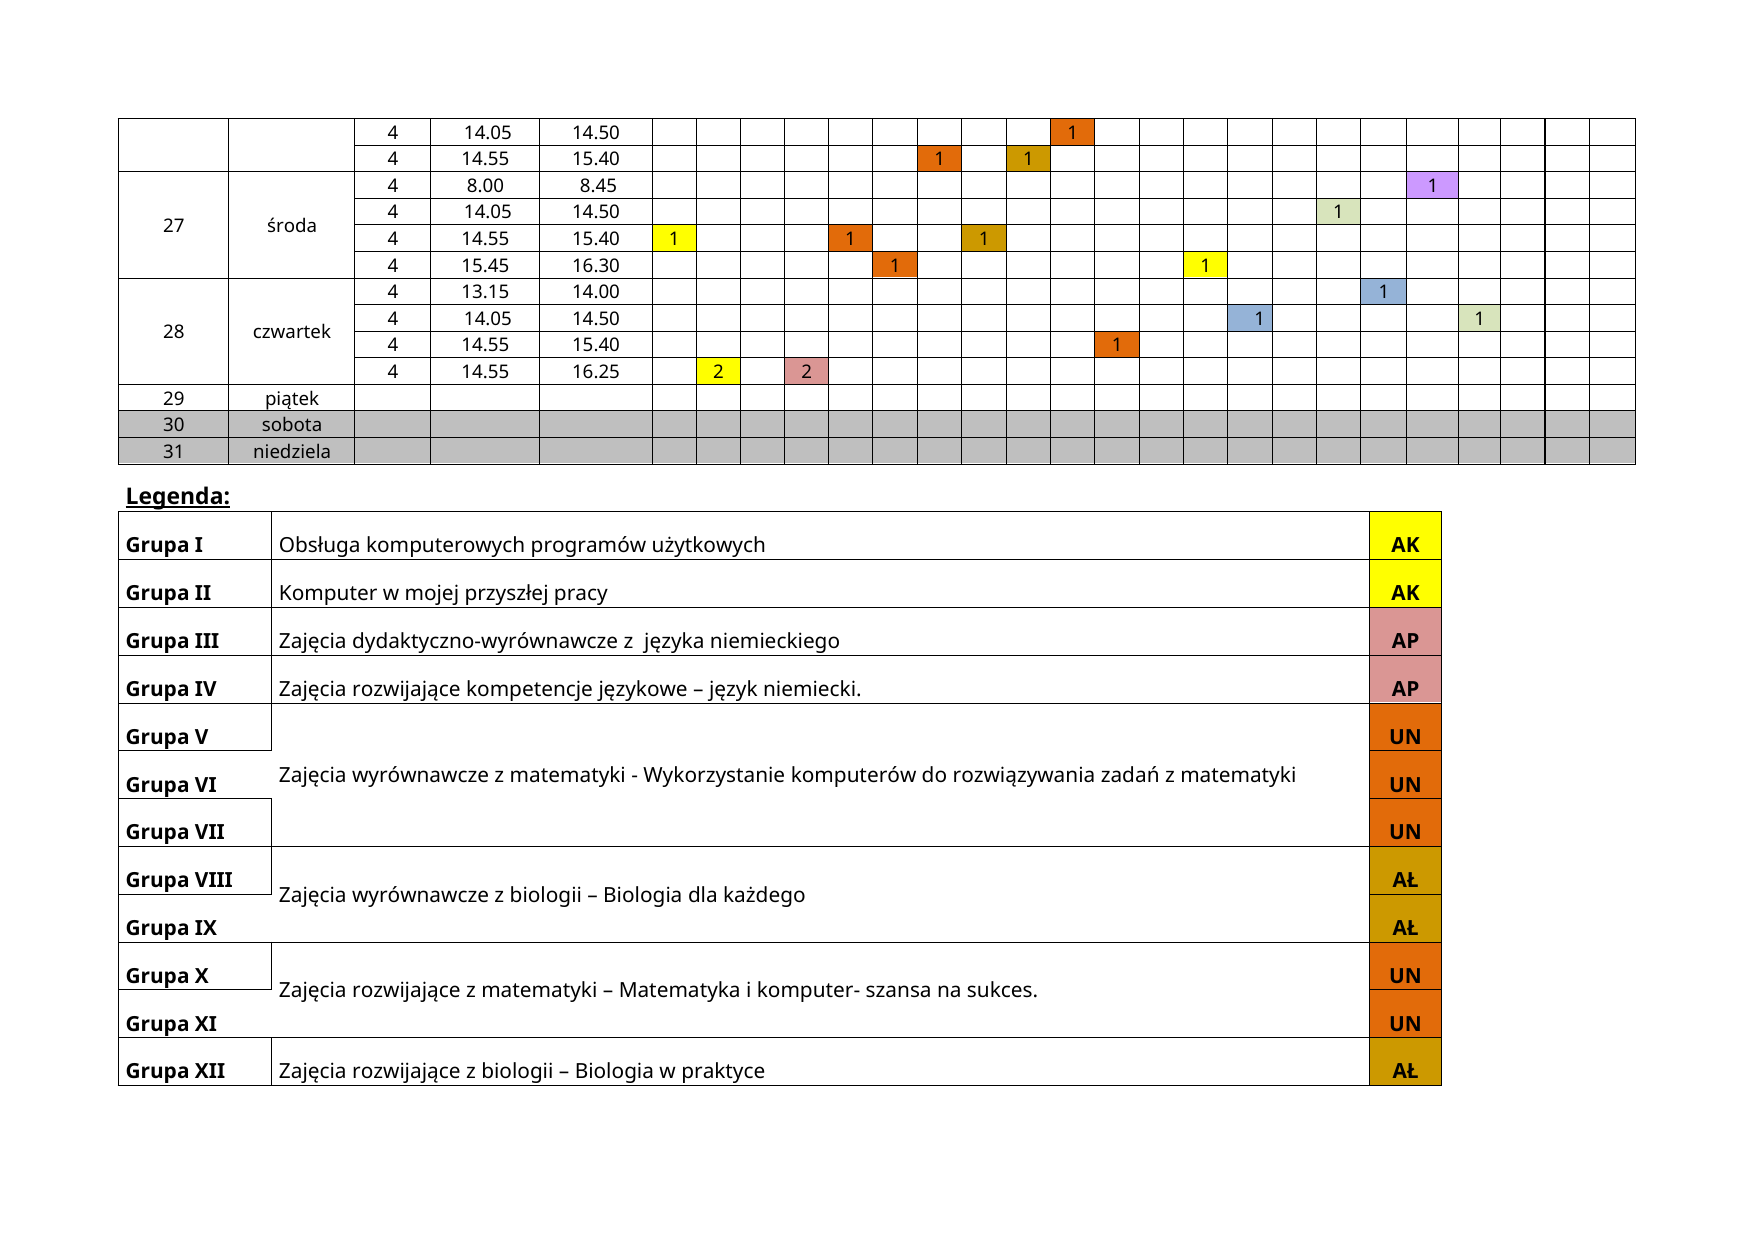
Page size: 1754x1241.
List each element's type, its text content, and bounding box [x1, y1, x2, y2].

table_cell [1546, 332, 1589, 357]
table_cell [431, 411, 539, 437]
table_cell [1007, 279, 1050, 304]
table_cell [918, 385, 961, 410]
table_cell [1317, 119, 1360, 145]
table_cell 14.50 [540, 199, 652, 224]
table_cell [1407, 146, 1458, 171]
table_cell 26 [119, 119, 228, 171]
table_cell 15.40 [540, 146, 652, 171]
table_cell [1007, 438, 1050, 463]
table_cell [1273, 305, 1316, 331]
table_cell [1459, 252, 1500, 277]
table_cell [1228, 411, 1272, 437]
table_cell [697, 119, 740, 145]
table_cell 14.05 [431, 119, 539, 145]
table_cell 4 [355, 225, 430, 251]
table_cell 15.40 [540, 332, 652, 357]
table_cell [873, 225, 917, 251]
table_cell [829, 332, 872, 357]
table_cell [741, 119, 784, 145]
table_cell [697, 305, 740, 331]
table_cell [1051, 172, 1094, 198]
table_cell 1 [829, 225, 872, 251]
table_cell [1051, 332, 1094, 357]
table_cell [1184, 358, 1227, 384]
table_cell [653, 146, 696, 171]
table_cell [1030, 465, 1087, 511]
table_cell [1317, 225, 1360, 251]
table_cell [1546, 411, 1589, 437]
table_cell [1095, 199, 1139, 224]
table_cell niedziela [229, 438, 354, 463]
table_cell 30 [119, 411, 228, 437]
table_cell [873, 119, 917, 145]
table_cell [962, 146, 1006, 171]
table_cell Grupa VI [119, 751, 271, 798]
table_cell [1273, 252, 1316, 277]
table_cell [741, 252, 784, 277]
table_cell 4 [355, 119, 430, 145]
table_cell [1184, 385, 1227, 410]
table_cell [741, 279, 784, 304]
table_cell [1228, 119, 1272, 145]
table_cell [1184, 305, 1227, 331]
table_cell [1317, 385, 1360, 410]
table_cell [785, 438, 828, 463]
table_cell [1273, 119, 1316, 145]
table_cell [829, 385, 872, 410]
table_cell środa [229, 172, 354, 277]
table_cell [1007, 358, 1050, 384]
table_cell [918, 438, 961, 463]
table_cell [873, 172, 917, 198]
table_cell [1370, 465, 1426, 511]
table_cell 14.00 [540, 279, 652, 304]
table_cell [1501, 438, 1544, 463]
table_cell 4 [355, 172, 430, 198]
table_cell [1184, 172, 1227, 198]
table_cell AP [1370, 608, 1441, 655]
table_cell 14.55 [431, 332, 539, 357]
table_cell [1184, 279, 1227, 304]
table_cell [741, 358, 784, 384]
table_cell [749, 465, 805, 511]
table_cell Obsługa komputerowych programów użytkowych [272, 512, 1369, 559]
table_cell [962, 305, 1006, 331]
table_cell [785, 332, 828, 357]
table_cell [1407, 279, 1458, 304]
table_cell [1313, 465, 1369, 511]
table_cell [962, 172, 1006, 198]
table_cell [653, 358, 696, 384]
table_cell [1590, 332, 1635, 357]
table_cell 1 [873, 252, 917, 277]
table_cell [741, 199, 784, 224]
table_cell [1361, 172, 1406, 198]
table_cell UN [1370, 751, 1441, 798]
table_cell [540, 411, 652, 437]
table_cell [1095, 252, 1139, 277]
table_cell [1546, 358, 1589, 384]
table_cell [697, 332, 740, 357]
table_cell 1 [1007, 146, 1050, 171]
table_cell [1501, 172, 1544, 198]
table_cell [1361, 438, 1406, 463]
table_cell [1407, 305, 1458, 331]
table_cell 8.45 [540, 172, 652, 198]
table_cell UN [1370, 704, 1441, 750]
table_cell UN [1370, 799, 1441, 846]
table_cell [918, 199, 961, 224]
table_cell [962, 119, 1006, 145]
table_cell [1228, 225, 1272, 251]
table_cell [431, 385, 539, 410]
table_cell [1228, 199, 1272, 224]
table_cell 4 [355, 305, 430, 331]
table_cell Grupa IX [119, 895, 271, 942]
table_cell [1273, 225, 1316, 251]
table_cell [1228, 252, 1272, 277]
table_cell [918, 252, 961, 277]
table_cell [1546, 119, 1589, 145]
table_cell [1546, 279, 1589, 304]
table_cell [1095, 305, 1139, 331]
table_cell [1051, 411, 1094, 437]
table_cell [1590, 146, 1635, 171]
table_cell [1361, 332, 1406, 357]
table_cell [741, 172, 784, 198]
table_cell 2 [697, 358, 740, 384]
table_cell [1546, 385, 1589, 410]
table_cell 31 [119, 438, 228, 463]
table_cell [697, 199, 740, 224]
table_cell 14.50 [540, 305, 652, 331]
table_cell Zajęcia dydaktyczno-wyrównawcze z języka niemieckiego [272, 608, 1369, 655]
table_cell [1007, 225, 1050, 251]
table_cell Zajęcia rozwijające kompetencje językowe – język niemiecki. [272, 656, 1369, 702]
table_cell [1590, 358, 1635, 384]
table_cell [1501, 332, 1544, 357]
table_cell [1501, 279, 1544, 304]
table_cell [1184, 199, 1227, 224]
table_cell [873, 332, 917, 357]
table_cell [1407, 385, 1458, 410]
table_cell [962, 332, 1006, 357]
table_cell [697, 172, 740, 198]
table_cell [1143, 465, 1200, 511]
table_cell [697, 438, 740, 463]
table_cell 13.15 [431, 279, 539, 304]
table_cell [1590, 305, 1635, 331]
table_cell 15.40 [540, 225, 652, 251]
table_cell [1459, 279, 1500, 304]
table_cell [1051, 279, 1094, 304]
table_cell [861, 465, 917, 511]
table_cell [1095, 279, 1139, 304]
table_cell [1407, 225, 1458, 251]
table_cell [1317, 172, 1360, 198]
table_cell [1407, 332, 1458, 357]
table_cell [1459, 225, 1500, 251]
table_cell 29 [119, 385, 228, 410]
table_cell Zajęcia wyrównawcze z biologii – Biologia dla każdego [271, 847, 1369, 942]
table_cell [1407, 358, 1458, 384]
table_cell [805, 465, 861, 511]
table_cell [1459, 411, 1500, 437]
table_cell [1317, 358, 1360, 384]
table_cell [540, 385, 652, 410]
table_cell [1051, 252, 1094, 277]
table_cell [1501, 252, 1544, 277]
table_cell [1051, 225, 1094, 251]
table_cell [697, 411, 740, 437]
table_cell [1140, 146, 1183, 171]
table_cell [1407, 411, 1458, 437]
table_cell 8.00 [431, 172, 539, 198]
table_cell [355, 385, 430, 410]
table_cell [1228, 146, 1272, 171]
table_cell 27 [119, 172, 228, 277]
table_cell [1140, 119, 1183, 145]
table_cell [653, 411, 696, 437]
table_cell [917, 465, 974, 511]
table_cell [653, 279, 696, 304]
table_cell [653, 172, 696, 198]
table_cell [873, 199, 917, 224]
table_cell [1184, 146, 1227, 171]
table_cell [1590, 438, 1635, 463]
table_cell [1273, 411, 1316, 437]
table_cell [1273, 358, 1316, 384]
table_cell [1459, 172, 1500, 198]
table_cell 16.25 [540, 358, 652, 384]
table_cell [1590, 199, 1635, 224]
table_cell 4 [355, 146, 430, 171]
table_cell 1 [1317, 199, 1360, 224]
table_cell 14.05 [431, 305, 539, 331]
table_cell [918, 358, 961, 384]
table_cell [918, 279, 961, 304]
table_cell 4 [355, 199, 430, 224]
table_cell [873, 146, 917, 171]
table_cell [1007, 172, 1050, 198]
table_cell [962, 385, 1006, 410]
table_cell [974, 465, 1030, 511]
table_cell [1546, 199, 1589, 224]
table_cell AP [1370, 656, 1441, 702]
table_cell [697, 385, 740, 410]
table_cell [1317, 438, 1360, 463]
table_cell [1051, 385, 1094, 410]
table_cell [1095, 146, 1139, 171]
table_cell [1407, 199, 1458, 224]
table_cell [441, 465, 564, 511]
table_cell [873, 385, 917, 410]
table_cell Grupa XI [119, 990, 271, 1037]
table_cell 1 [1228, 305, 1272, 331]
table_cell [741, 146, 784, 171]
table_cell [1273, 279, 1316, 304]
table_cell [1361, 119, 1406, 145]
table_cell [829, 119, 872, 145]
table_cell [1140, 172, 1183, 198]
table_cell [1140, 252, 1183, 277]
table_cell [1140, 411, 1183, 437]
table_cell UN [1370, 943, 1441, 989]
table_cell [785, 385, 828, 410]
table_cell [785, 199, 828, 224]
table_cell Zajęcia rozwijające z biologii – Biologia w praktyce [272, 1038, 1369, 1085]
table_cell [1361, 225, 1406, 251]
table_cell 15.45 [431, 252, 539, 277]
table_cell [540, 438, 652, 463]
table_cell [785, 252, 828, 277]
table_cell [918, 305, 961, 331]
table_cell 4 [355, 279, 430, 304]
table_cell 1 [1459, 305, 1500, 331]
table_cell Grupa II [119, 560, 271, 607]
table_cell [741, 411, 784, 437]
table_cell [1317, 279, 1360, 304]
table_cell [1228, 385, 1272, 410]
table_cell [1459, 438, 1500, 463]
table_cell [785, 305, 828, 331]
table_cell [1007, 199, 1050, 224]
table_cell [741, 332, 784, 357]
table_cell 2 [785, 358, 828, 384]
table_cell [1546, 146, 1589, 171]
table_cell [1459, 199, 1500, 224]
table_cell [1361, 385, 1406, 410]
table_cell Legenda: [118, 465, 343, 511]
table_cell [873, 438, 917, 463]
table_cell [1317, 252, 1360, 277]
table_cell [1140, 225, 1183, 251]
table_cell 1 [1184, 252, 1227, 277]
table_cell [697, 146, 740, 171]
table_cell 1 [653, 225, 696, 251]
table_cell 14.55 [431, 146, 539, 171]
table_cell [343, 465, 441, 511]
table_cell [873, 411, 917, 437]
table_cell [1051, 199, 1094, 224]
table_cell [1256, 465, 1312, 511]
table_cell [1546, 252, 1589, 277]
table_cell [1459, 358, 1500, 384]
table_cell Grupa V [119, 704, 271, 750]
table_cell [1095, 385, 1139, 410]
table_cell [829, 438, 872, 463]
table_cell [1273, 146, 1316, 171]
table_cell [653, 385, 696, 410]
table_cell [1546, 305, 1589, 331]
table_cell [1501, 358, 1544, 384]
table_cell [962, 358, 1006, 384]
table_cell [1095, 411, 1139, 437]
table_cell [1095, 225, 1139, 251]
table_cell [1007, 411, 1050, 437]
table_cell Komputer w mojej przyszłej pracy [272, 560, 1369, 607]
table_cell [1361, 199, 1406, 224]
table_cell AŁ [1370, 895, 1441, 942]
table_cell 1 [962, 225, 1006, 251]
table_cell wtorek [229, 119, 354, 171]
table_cell Grupa III [119, 608, 271, 655]
table_cell [653, 199, 696, 224]
table_cell UN [1370, 990, 1441, 1037]
table_cell [1426, 465, 1476, 511]
table_cell Zajęcia wyrównawcze z matematyki - Wykorzystanie komputerów do rozwiązywania zadań z matematyki [271, 704, 1369, 846]
table_cell [1459, 385, 1500, 410]
table_cell [653, 252, 696, 277]
table_cell [1459, 332, 1500, 357]
table_cell [962, 199, 1006, 224]
table_cell [785, 279, 828, 304]
table_cell [355, 438, 430, 463]
table_cell [1273, 438, 1316, 463]
table_cell 14.55 [431, 358, 539, 384]
table_cell [697, 252, 740, 277]
table_cell 14.55 [431, 225, 539, 251]
table_cell [1140, 199, 1183, 224]
table_cell [1184, 225, 1227, 251]
table_cell [1007, 305, 1050, 331]
table_cell [1228, 438, 1272, 463]
table_cell [1273, 332, 1316, 357]
table_cell [1140, 438, 1183, 463]
table_cell [1590, 119, 1635, 145]
table_cell [1140, 305, 1183, 331]
table_cell [1361, 411, 1406, 437]
table_cell [1361, 305, 1406, 331]
table_cell [1095, 119, 1139, 145]
table_cell [653, 119, 696, 145]
table_cell 1 [918, 146, 961, 171]
table_cell [1140, 279, 1183, 304]
table_cell [653, 438, 696, 463]
table_cell [829, 411, 872, 437]
table_cell [565, 465, 693, 511]
table_cell [1184, 438, 1227, 463]
table_cell [1200, 465, 1256, 511]
table_cell [918, 411, 961, 437]
table_cell AK [1370, 560, 1441, 607]
table_cell czwartek [229, 279, 354, 384]
table_cell [1184, 119, 1227, 145]
table_cell [1361, 252, 1406, 277]
table_cell [1051, 358, 1094, 384]
table_cell [1051, 438, 1094, 463]
table_cell [741, 225, 784, 251]
table_cell [697, 279, 740, 304]
table_cell [829, 358, 872, 384]
table_cell AŁ [1370, 1038, 1441, 1085]
table_cell [697, 225, 740, 251]
table_cell [653, 305, 696, 331]
table_cell [1590, 411, 1635, 437]
table_cell [829, 172, 872, 198]
table_cell [1273, 199, 1316, 224]
table_cell [1095, 438, 1139, 463]
table_cell [1184, 332, 1227, 357]
table_cell [873, 358, 917, 384]
table_cell [1590, 172, 1635, 198]
table_cell [829, 252, 872, 277]
table_cell [785, 225, 828, 251]
table_cell [829, 146, 872, 171]
table_cell [1184, 411, 1227, 437]
table_cell [829, 199, 872, 224]
table_cell [741, 438, 784, 463]
table_cell [1407, 252, 1458, 277]
table_cell [1590, 225, 1635, 251]
table_cell [962, 411, 1006, 437]
table_cell [1546, 438, 1589, 463]
table_cell [1317, 305, 1360, 331]
table_cell 14.05 [431, 199, 539, 224]
table_cell [1501, 225, 1544, 251]
table_cell [431, 438, 539, 463]
table_cell [962, 252, 1006, 277]
table_cell [693, 465, 749, 511]
table_cell 16.30 [540, 252, 652, 277]
table_cell [1590, 252, 1635, 277]
table_cell [1051, 146, 1094, 171]
table_cell [1095, 172, 1139, 198]
table_cell 1 [1407, 172, 1458, 198]
table_cell [1407, 438, 1458, 463]
table_cell [1501, 119, 1544, 145]
table_cell 1 [1051, 119, 1094, 145]
table_cell [1501, 305, 1544, 331]
table_cell piątek [229, 385, 354, 410]
table_cell [785, 146, 828, 171]
table_cell [355, 411, 430, 437]
table_cell [1007, 385, 1050, 410]
table_cell [873, 305, 917, 331]
table_cell [1590, 385, 1635, 410]
table_cell [873, 279, 917, 304]
table_cell [1501, 411, 1544, 437]
table_cell [1273, 385, 1316, 410]
table_cell [829, 279, 872, 304]
table_cell [1140, 385, 1183, 410]
table_cell [1459, 146, 1500, 171]
table_cell [1228, 358, 1272, 384]
table_cell [1501, 146, 1544, 171]
table_cell [1140, 332, 1183, 357]
table_cell Grupa IV [119, 656, 271, 702]
table_cell [1095, 358, 1139, 384]
table_cell AK [1370, 512, 1441, 559]
table_cell [785, 411, 828, 437]
table_cell [829, 305, 872, 331]
table_cell 1 [1361, 279, 1406, 304]
table_cell [1361, 358, 1406, 384]
table_cell [1007, 119, 1050, 145]
table_cell [785, 119, 828, 145]
table_cell [1407, 119, 1458, 145]
table_cell Grupa VIII [119, 847, 271, 894]
table_cell [1361, 146, 1406, 171]
table_cell [1459, 119, 1500, 145]
table_cell [918, 172, 961, 198]
table_cell [1007, 252, 1050, 277]
table_cell Zajęcia rozwijające z matematyki – Matematyka i komputer- szansa na sukces. [271, 943, 1369, 1037]
table_cell [741, 385, 784, 410]
table_cell Grupa I [119, 512, 271, 559]
table_cell sobota [229, 411, 354, 437]
table_cell [1317, 332, 1360, 357]
table_cell [1546, 225, 1589, 251]
table_cell [653, 332, 696, 357]
table_cell [1273, 172, 1316, 198]
table_cell [1501, 385, 1544, 410]
table_cell [1228, 172, 1272, 198]
table_cell 4 [355, 252, 430, 277]
table_cell [1546, 172, 1589, 198]
table_cell [741, 305, 784, 331]
table_cell [1501, 199, 1544, 224]
table_cell Grupa VII [119, 799, 271, 846]
table_cell [918, 225, 961, 251]
table_cell [1476, 465, 1524, 511]
table_cell [918, 332, 961, 357]
table_cell [1590, 279, 1635, 304]
table_cell [1228, 279, 1272, 304]
table_cell Grupa XII [119, 1038, 271, 1085]
table_cell 14.50 [540, 119, 652, 145]
table_cell AŁ [1370, 847, 1441, 894]
table_cell [962, 279, 1006, 304]
table_cell [1228, 332, 1272, 357]
table_cell 28 [119, 279, 228, 384]
table_cell Grupa X [119, 943, 271, 989]
table_cell [1051, 305, 1094, 331]
table_cell 4 [355, 358, 430, 384]
table_cell [1140, 358, 1183, 384]
table_cell [1317, 411, 1360, 437]
table_cell [918, 119, 961, 145]
table_cell [962, 438, 1006, 463]
table_cell [1317, 146, 1360, 171]
table_cell [1087, 465, 1143, 511]
table_cell 4 [355, 332, 430, 357]
table_cell 1 [1095, 332, 1139, 357]
table_cell [785, 172, 828, 198]
table_cell [1007, 332, 1050, 357]
